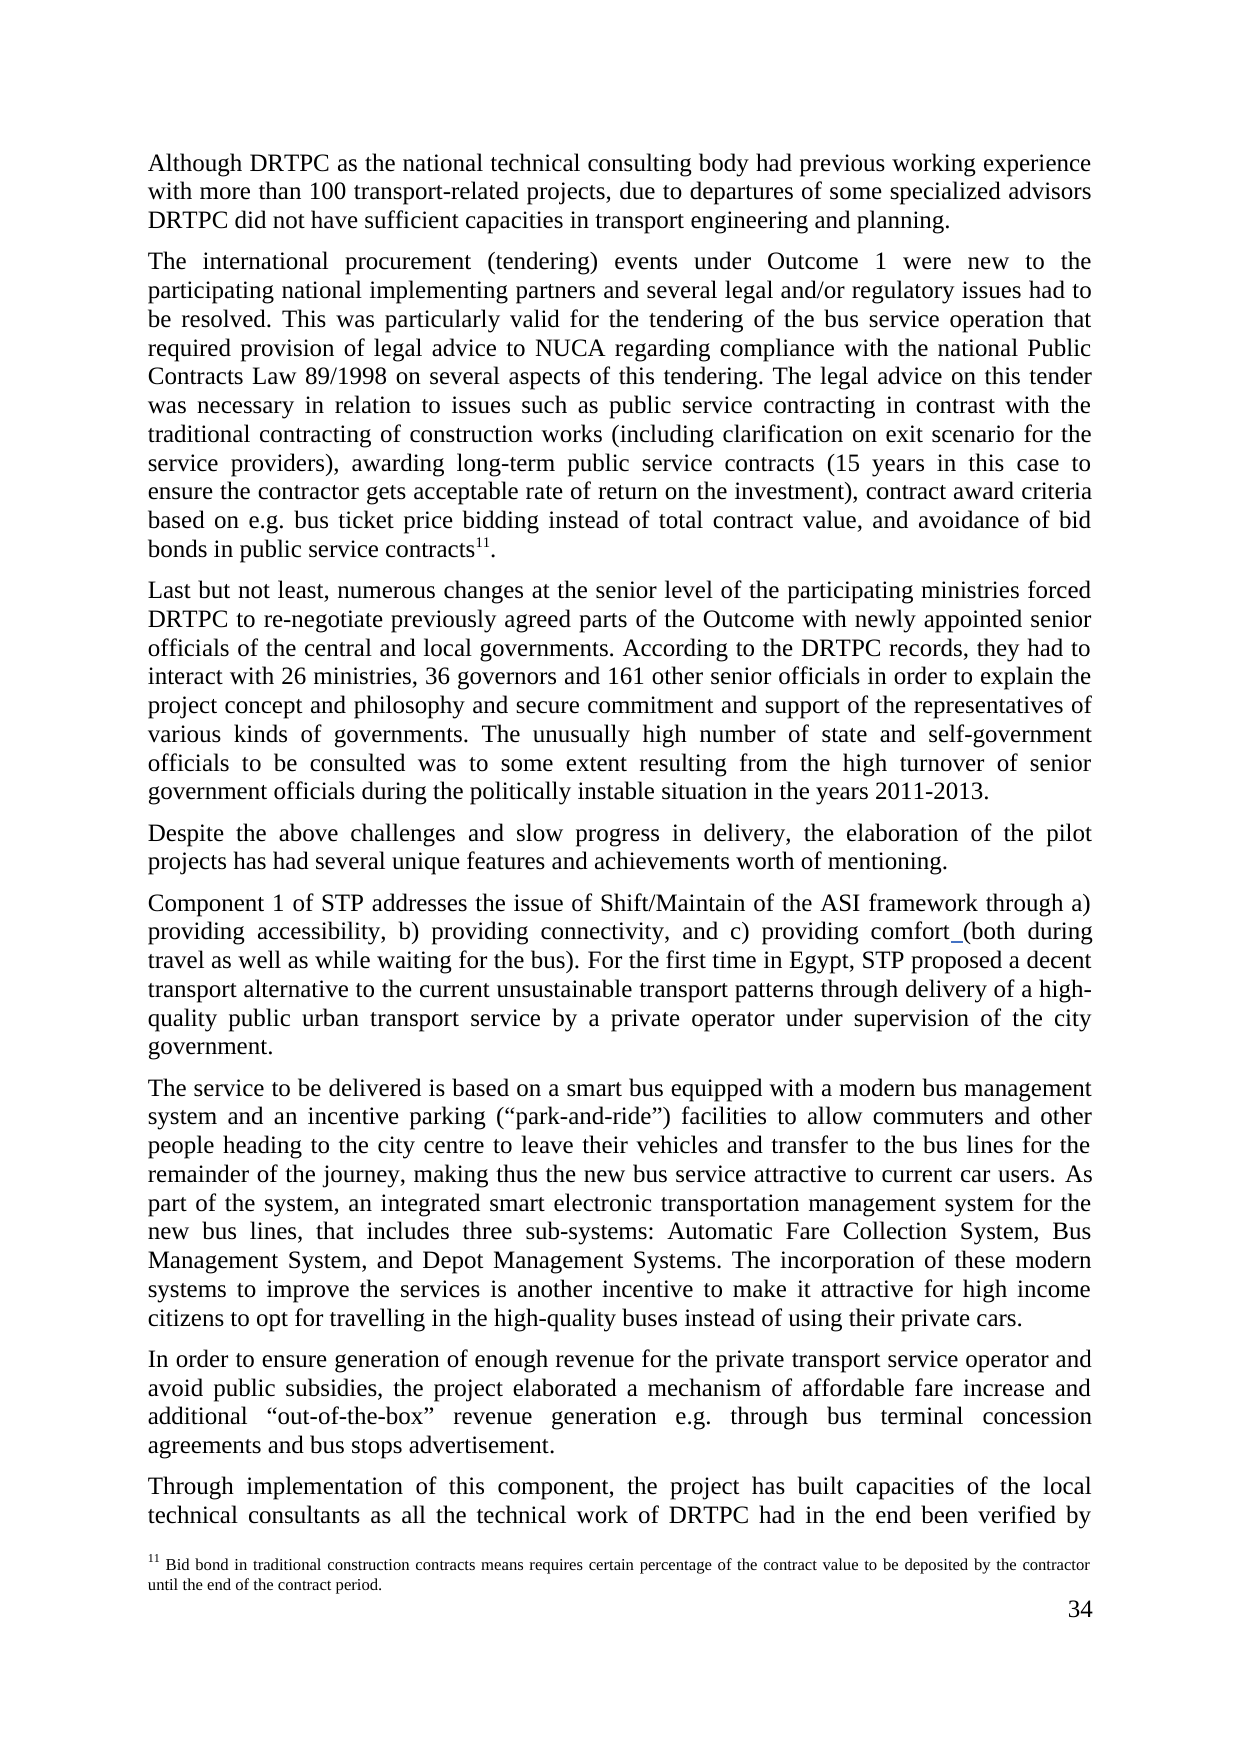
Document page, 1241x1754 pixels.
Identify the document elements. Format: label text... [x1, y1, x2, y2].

text Last but not least, numerous changes at the senior level of the participating ministries forced DRTPC to re-negotiate previously agreed parts of the Outcome with newly appointed senior officials of the central and local governments. According to the DRTPC records, they had to interact with 26 ministries, 36 governors and 161 other senior officials in order to explain the project concept and philosophy and secure commitment and support of the representatives of various kinds of governments. The unusually high number of state and self-government officials to be consulted was to some extent resulting from the high turnover of senior government officials during the politically instable situation in the years 2011-2013. [148, 575, 1093, 805]
text Although DRTPC as the national technical consulting body had previous working experience with more than 100 transport-related projects, due to departures of some specialized advisors DRTPC did not have sufficient capacities in transport engineering and planning. [148, 148, 1093, 234]
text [148, 1471, 1093, 1529]
text The service to be delivered is based on a smart bus equipped with a modern bus management system and an incentive parking (“park-and-ride”) facilities to allow commuters and other people heading to the city centre to leave their vehicles and transfer to the bus lines for the remainder of the journey, making thus the new bus service attractive to current car users. As part of the system, an integrated smart electronic transportation management system for the new bus lines, that includes three sub-systems: Automatic Fare Collection System, Bus Management System, and Depot Management Systems. The incorporation of these modern systems to improve the services is another incentive to make it attractive for high income citizens to opt for travelling in the high-quality buses instead of using their private cars. [148, 1073, 1093, 1331]
text In order to ensure generation of enough revenue for the private transport service operator and avoid public subsidies, the project elaborated a mechanism of affordable fare increase and additional “out-of-the-box” revenue generation e.g. through bus terminal concession agreements and bus stops advertisement. [148, 1344, 1093, 1459]
text The international procurement (tendering) events under Outcome 1 were new to the participating national implementing partners and several legal and/or regulatory issues had to be resolved. This was particularly valid for the tendering of the bus service operation that required provision of legal advice to NUCA regarding compliance with the national Public Contracts Law 89/1998 on several aspects of this tendering. The legal advice on this tender was necessary in relation to issues such as public service contracting in contrast with the traditional contracting of construction works (including clarification on exit scenario for the service providers), awarding long-term public service contracts (15 years in this case to ensure the contractor gets acceptable rate of return on the investment), contract award criteria based on e.g. bus ticket price bidding instead of total contract value, and avoidance of bid bonds in public service contracts. [148, 246, 1093, 563]
text Despite the above challenges and slow progress in delivery, the elaboration of the pilot projects has had several unique features and achievements worth of mentioning. [148, 818, 1093, 875]
text Component 1 of STP addresses the issue of Shift/Maintain of the ASI framework through a) providing accessibility, b) providing connectivity, and c) providing comfort (both during travel as well as while waiting for the bus). For the first time in Egypt, STP proposed a decent transport alternative to the current unsustainable transport patterns through delivery of a high-quality public urban transport service by a private operator under supervision of the city government. [148, 888, 1093, 1060]
